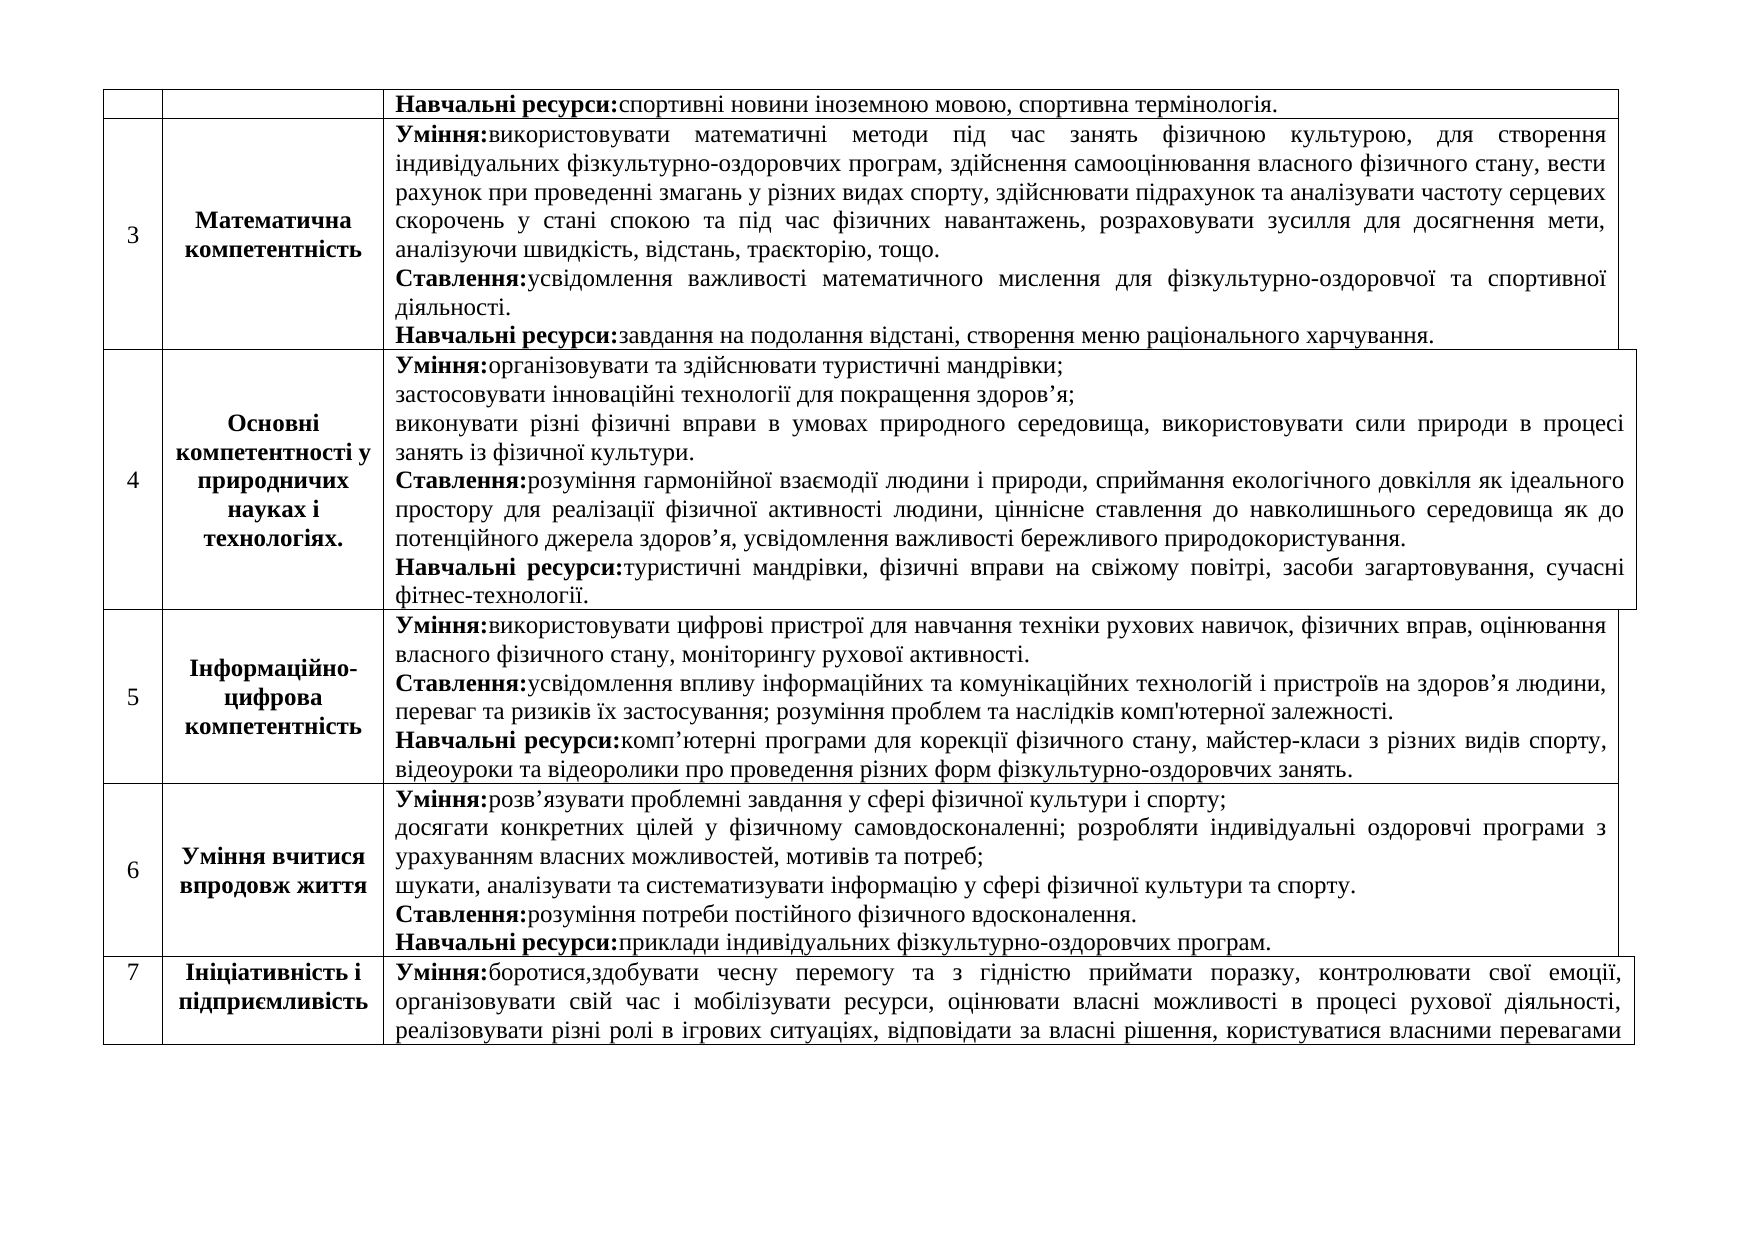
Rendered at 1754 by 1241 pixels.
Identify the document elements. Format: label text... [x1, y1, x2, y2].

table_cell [163, 957, 383, 1043]
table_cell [163, 90, 383, 118]
table_cell 2 [104, 90, 162, 118]
table_cell Математична компетентність [163, 119, 383, 349]
table_cell 3 [104, 119, 162, 349]
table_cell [384, 957, 1634, 1043]
table_cell Уміння:розв’язувати проблемні завдання у сфері фізичної культури і спорту; досягати конкретних цілей у фізичному самовдосконаленні; розробляти індивідуальні оздоровчі програми з урахуванням власних можливостей, мотивів та потреб; шукати, аналізувати та систематизувати інформацію у сфері фізичної культури та спорту. Ставлення:розуміння потреби постійного фізичного вдосконалення. Навчальні ресурси:приклади індивідуальних фізкультурно-оздоровчих програм. [384, 784, 1618, 956]
table_cell 7 [104, 957, 162, 1043]
table_cell 5 [104, 610, 162, 783]
table_cell 6 [104, 784, 162, 956]
table_cell Основні компетентності у природничих науках і технологіях. [163, 350, 383, 609]
table_cell Уміння вчитися впродовж життя [163, 784, 383, 956]
table_cell Уміння:організовувати та здійснювати туристичні мандрівки; застосовувати інноваційні технології для покращення здоров’я; виконувати різні фізичні вправи в умовах природного середовища, використовувати сили природи в процесі занять із фізичної культури. Ставлення:розуміння гармонійної взаємодії людини і природи, сприймання екологічного довкілля як ідеального простору для реалізації фізичної активності людини, ціннісне ставлення до навколишнього середовища як до потенційного джерела здоров’я, усвідомлення важливості бережливого природокористування. Навчальні ресурси:туристичні мандрівки, фізичні вправи на свіжому повітрі, засоби загартовування, сучасні фітнес-технології. [384, 350, 1636, 609]
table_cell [384, 90, 1618, 118]
table_cell Інформаційно-цифрова компетентність [163, 610, 383, 783]
table_cell 4 [104, 350, 162, 609]
table_cell Уміння:використовувати цифрові пристрої для навчання техніки рухових навичок, фізичних вправ, оцінювання власного фізичного стану, моніторингу рухової активності. Ставлення:усвідомлення впливу інформаційних та комунікаційних технологій і пристроїв на здоров’я людини, переваг та ризиків їх застосування; розуміння проблем та наслідків комп'ютерної залежності. Навчальні ресурси:комп’ютерні програми для корекції фізичного стану, майстер-класи з різних видів спорту, відеоуроки та відеоролики про проведення різних форм фізкультурно-оздоровчих занять. [384, 610, 1618, 783]
table_cell Уміння:використовувати математичні методи під час занять фізичною культурою, для створення індивідуальних фізкультурно-оздоровчих програм, здійснення самооцінювання власного фізичного стану, вести рахунок при проведенні змагань у різних видах спорту, здійснювати підрахунок та аналізувати частоту серцевих скорочень у стані спокою та під час фізичних навантажень, розраховувати зусилля для досягнення мети, аналізуючи швидкість, відстань, траєкторію, тощо. Ставлення:усвідомлення важливості математичного мислення для фізкультурно-оздоровчої та спортивної діяльності. Навчальні ресурси:завдання на подолання відстані, створення меню раціонального харчування. [384, 119, 1618, 349]
